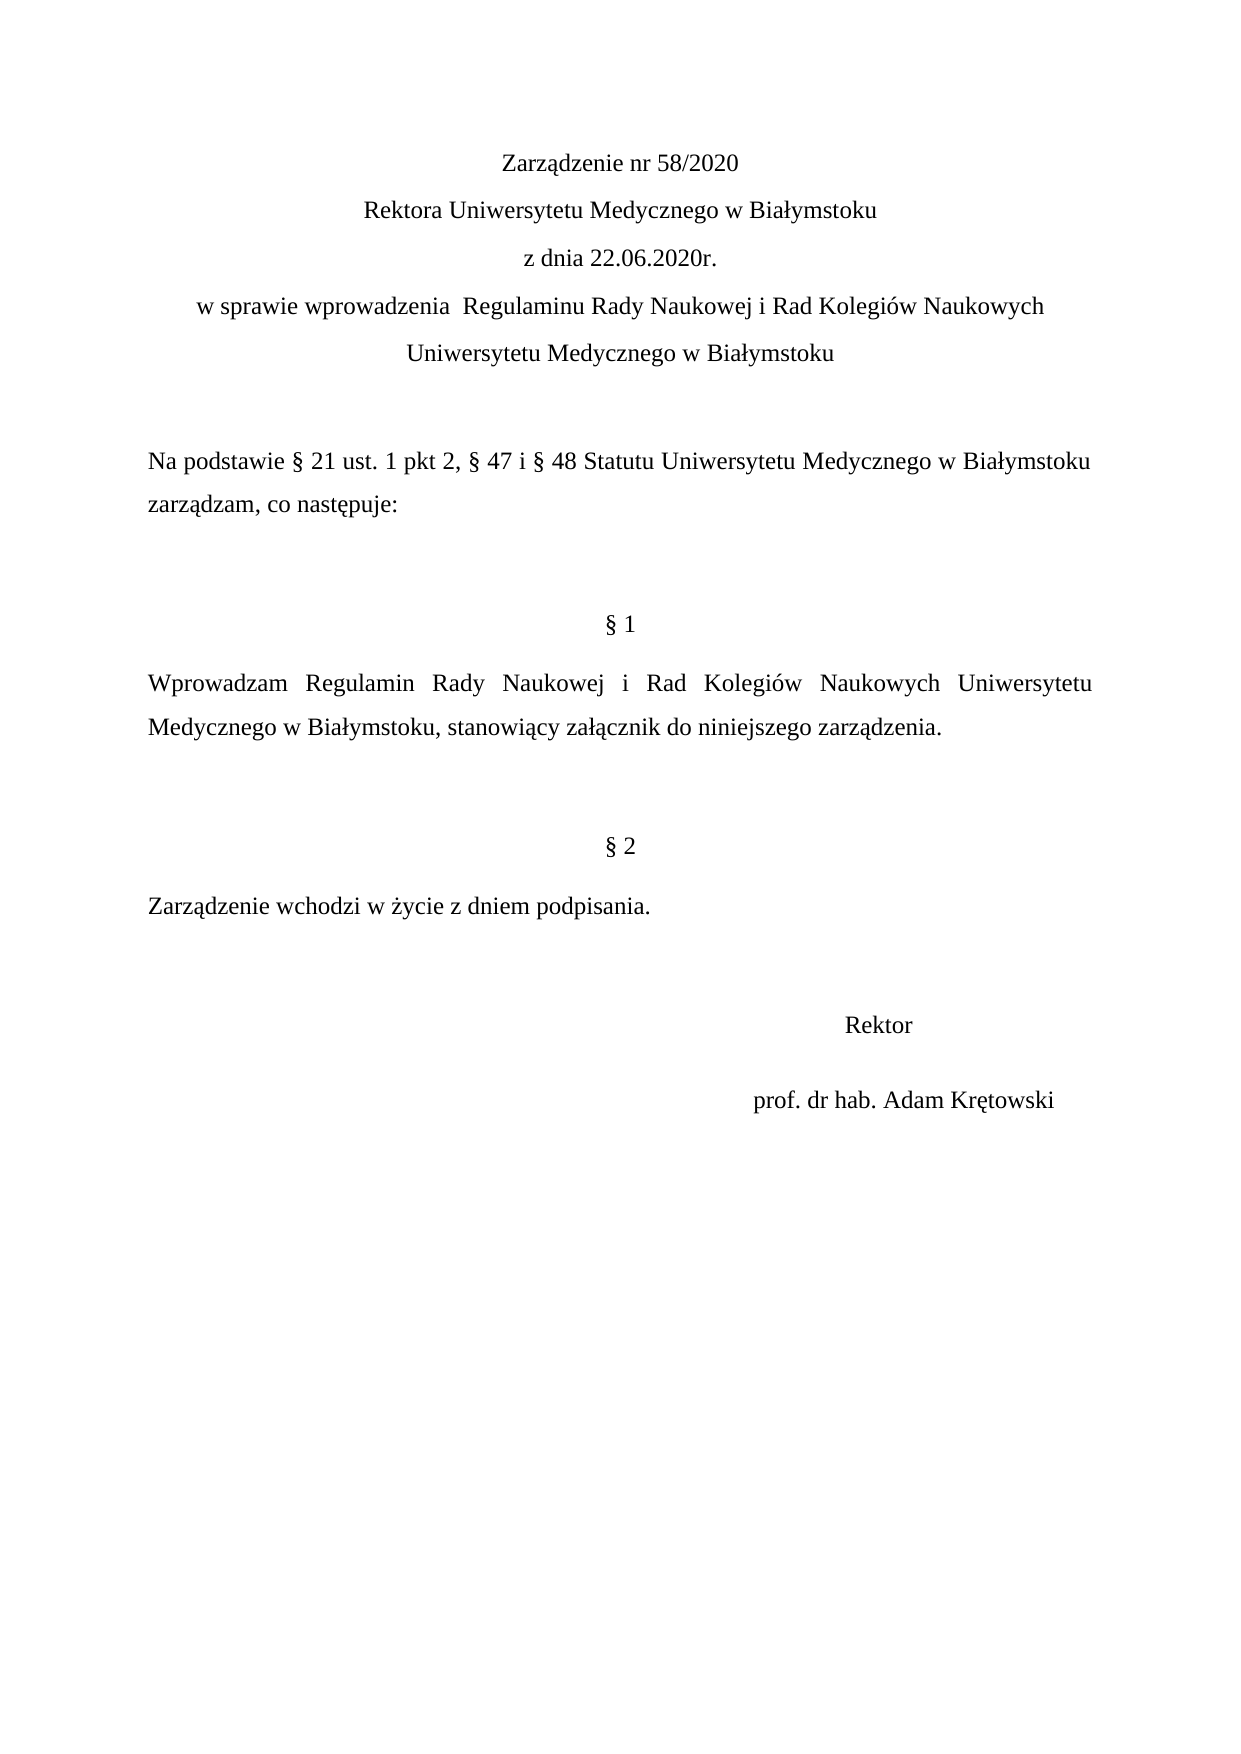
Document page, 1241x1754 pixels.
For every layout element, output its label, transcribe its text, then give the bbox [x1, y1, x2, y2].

text z dnia 22.06.2020r. [148, 243, 1093, 272]
text prof. dr hab. Adam Krętowski [753, 1085, 1093, 1114]
text Wprowadzam Regulamin Rady Naukowej i Rad Kolegiów Naukowych Uniwersytetu Medycznego w Białymstoku, stanowiący załącznik do niniejszego zarządzenia. [148, 668, 1093, 740]
text Zarządzenie nr 58/2020 [148, 148, 1093, 176]
text § 2 [148, 831, 1093, 860]
text w sprawie wprowadzenia Regulaminu Rady Naukowej i Rad Kolegiów Naukowych [148, 291, 1093, 319]
text Rektor [664, 1011, 1093, 1039]
text Na podstawie § 21 ust. 1 pkt 2, § 47 i § 48 Statutu Uniwersytetu Medycznego w Białymstoku zarządzam, co następuje: [148, 446, 1093, 518]
text Rektora Uniwersytetu Medycznego w Białymstoku [148, 195, 1093, 224]
text Zarządzenie wchodzi w życie z dniem podpisania. [148, 891, 1093, 920]
text § 1 [148, 609, 1093, 637]
text Uniwersytetu Medycznego w Białymstoku [148, 338, 1093, 367]
